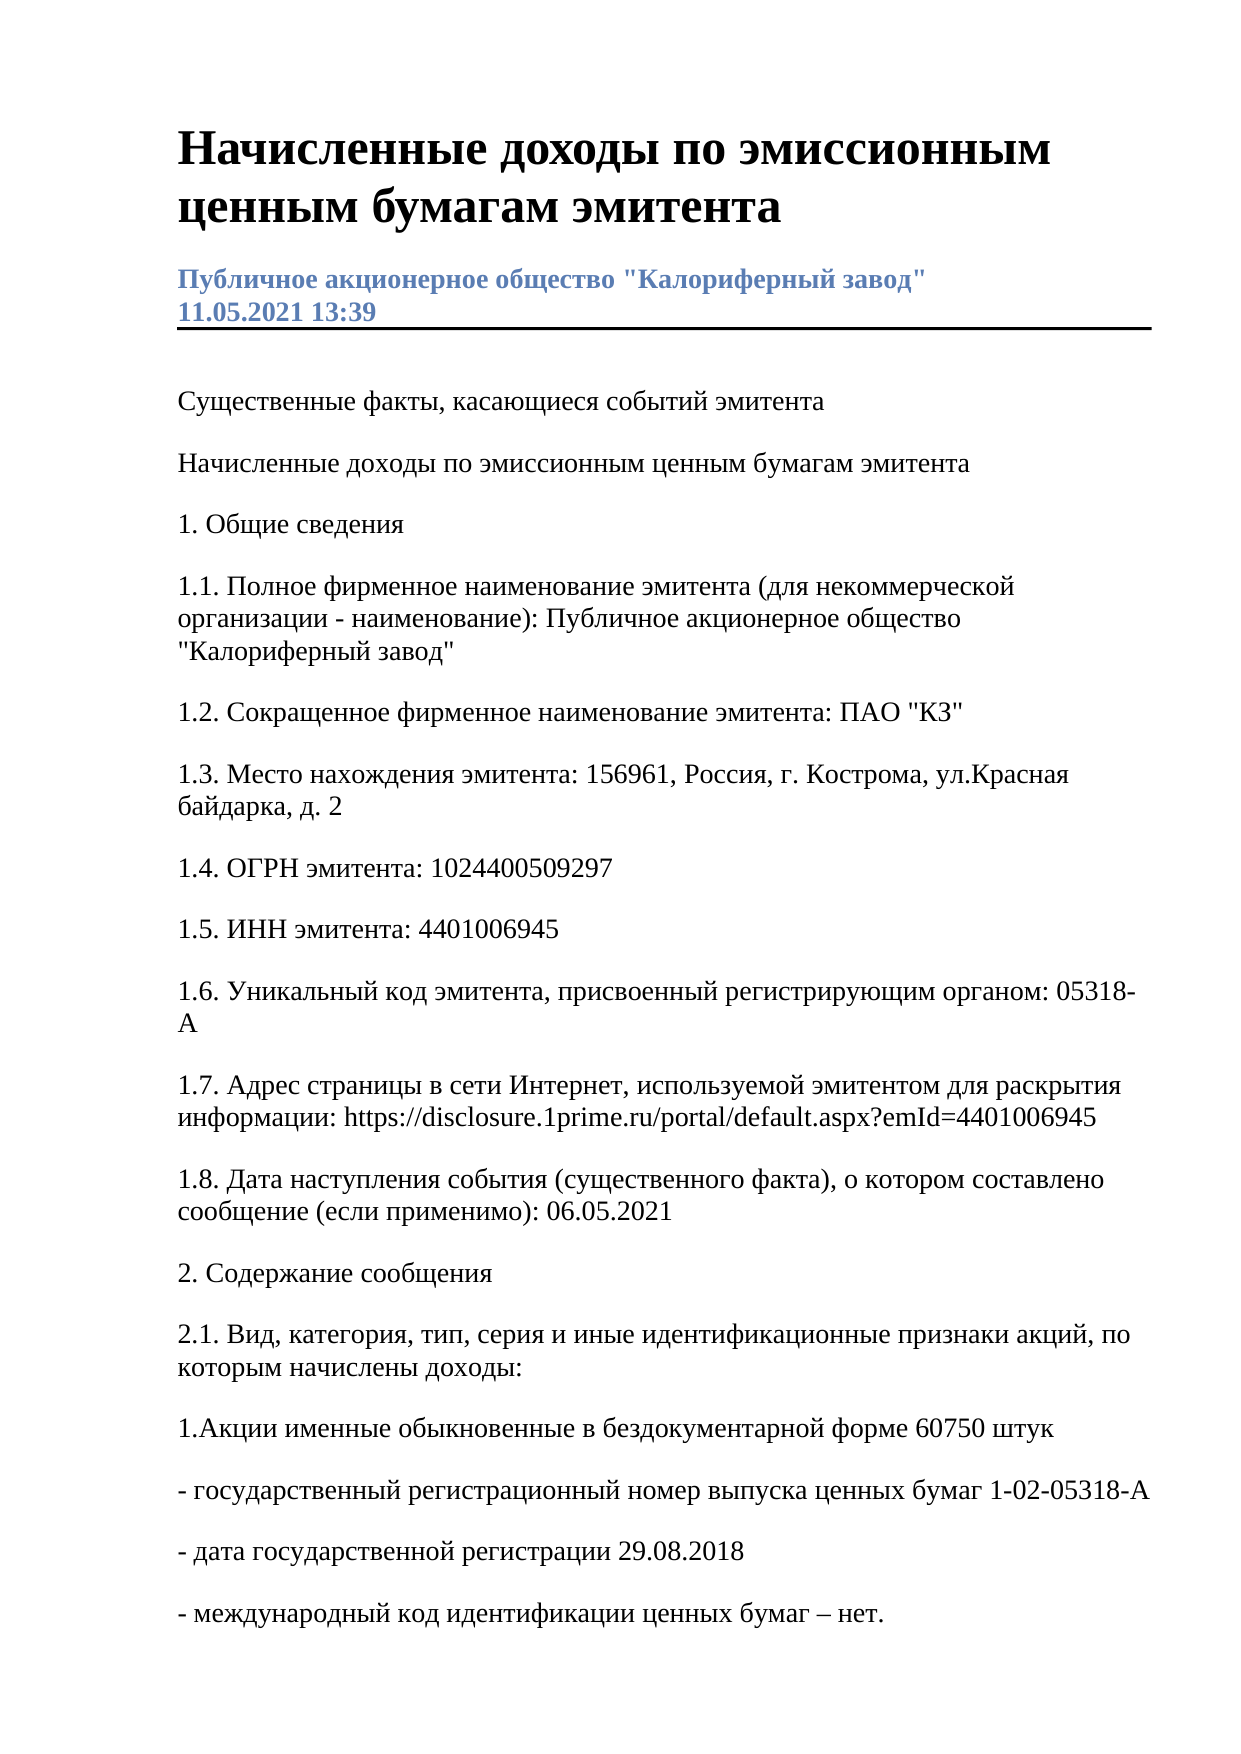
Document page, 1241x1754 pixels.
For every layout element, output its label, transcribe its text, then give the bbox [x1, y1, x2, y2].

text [177, 1534, 1152, 1567]
text 1.5. ИНН эмитента: 4401006945 [177, 912, 1152, 945]
text 1.7. Адрес страницы в сети Интернет, используемой эмитентом для раскрытия информации: https://disclosure.1prime.ru/portal/default.aspx?emId=4401006945 [177, 1068, 1152, 1133]
text - государственный регистрационный номер выпуска ценных бумаг 1-02-05318-А [177, 1473, 1152, 1505]
text 1. Общие сведения [177, 507, 1152, 540]
text 1.4. ОГРН эмитента: 1024400509297 [177, 851, 1152, 883]
text Начисленные доходы по эмиссионным ценным бумагам эмитента [177, 118, 1152, 233]
text 1.3. Место нахождения эмитента: 156961, Россия, г. Кострома, ул.Красная байдарка, д. 2 [177, 757, 1152, 822]
text 2.1. Вид, категория, тип, серия и иные идентификационные признаки акций, по которым начислены доходы: [177, 1317, 1152, 1382]
text 1.8. Дата наступления события (существенного факта), о котором составлено сообщение (если применимо): 06.05.2021 [177, 1162, 1152, 1227]
text 2. Содержание сообщения [177, 1256, 1152, 1288]
text 1.2. Сокращенное фирменное наименование эмитента: ПАО "КЗ" [177, 695, 1152, 728]
text - международный код идентификации ценных бумаг – нет. [177, 1596, 1152, 1628]
text 1.Акции именные обыкновенные в бездокументарной форме 60750 штук [177, 1411, 1152, 1444]
text Публичное акционерное общество "Калориферный завод" 11.05.2021 13:39 [177, 262, 1152, 327]
text Начисленные доходы по эмиссионным ценным бумагам эмитента [177, 446, 1152, 478]
text 1.6. Уникальный код эмитента, присвоенный регистрирующим органом: 05318-A [177, 974, 1152, 1039]
text Существенные факты, касающиеся событий эмитента [177, 384, 1152, 417]
text 1.1. Полное фирменное наименование эмитента (для некоммерческой организации - наименование): Публичное акционерное общество "Калориферный завод" [177, 569, 1152, 666]
